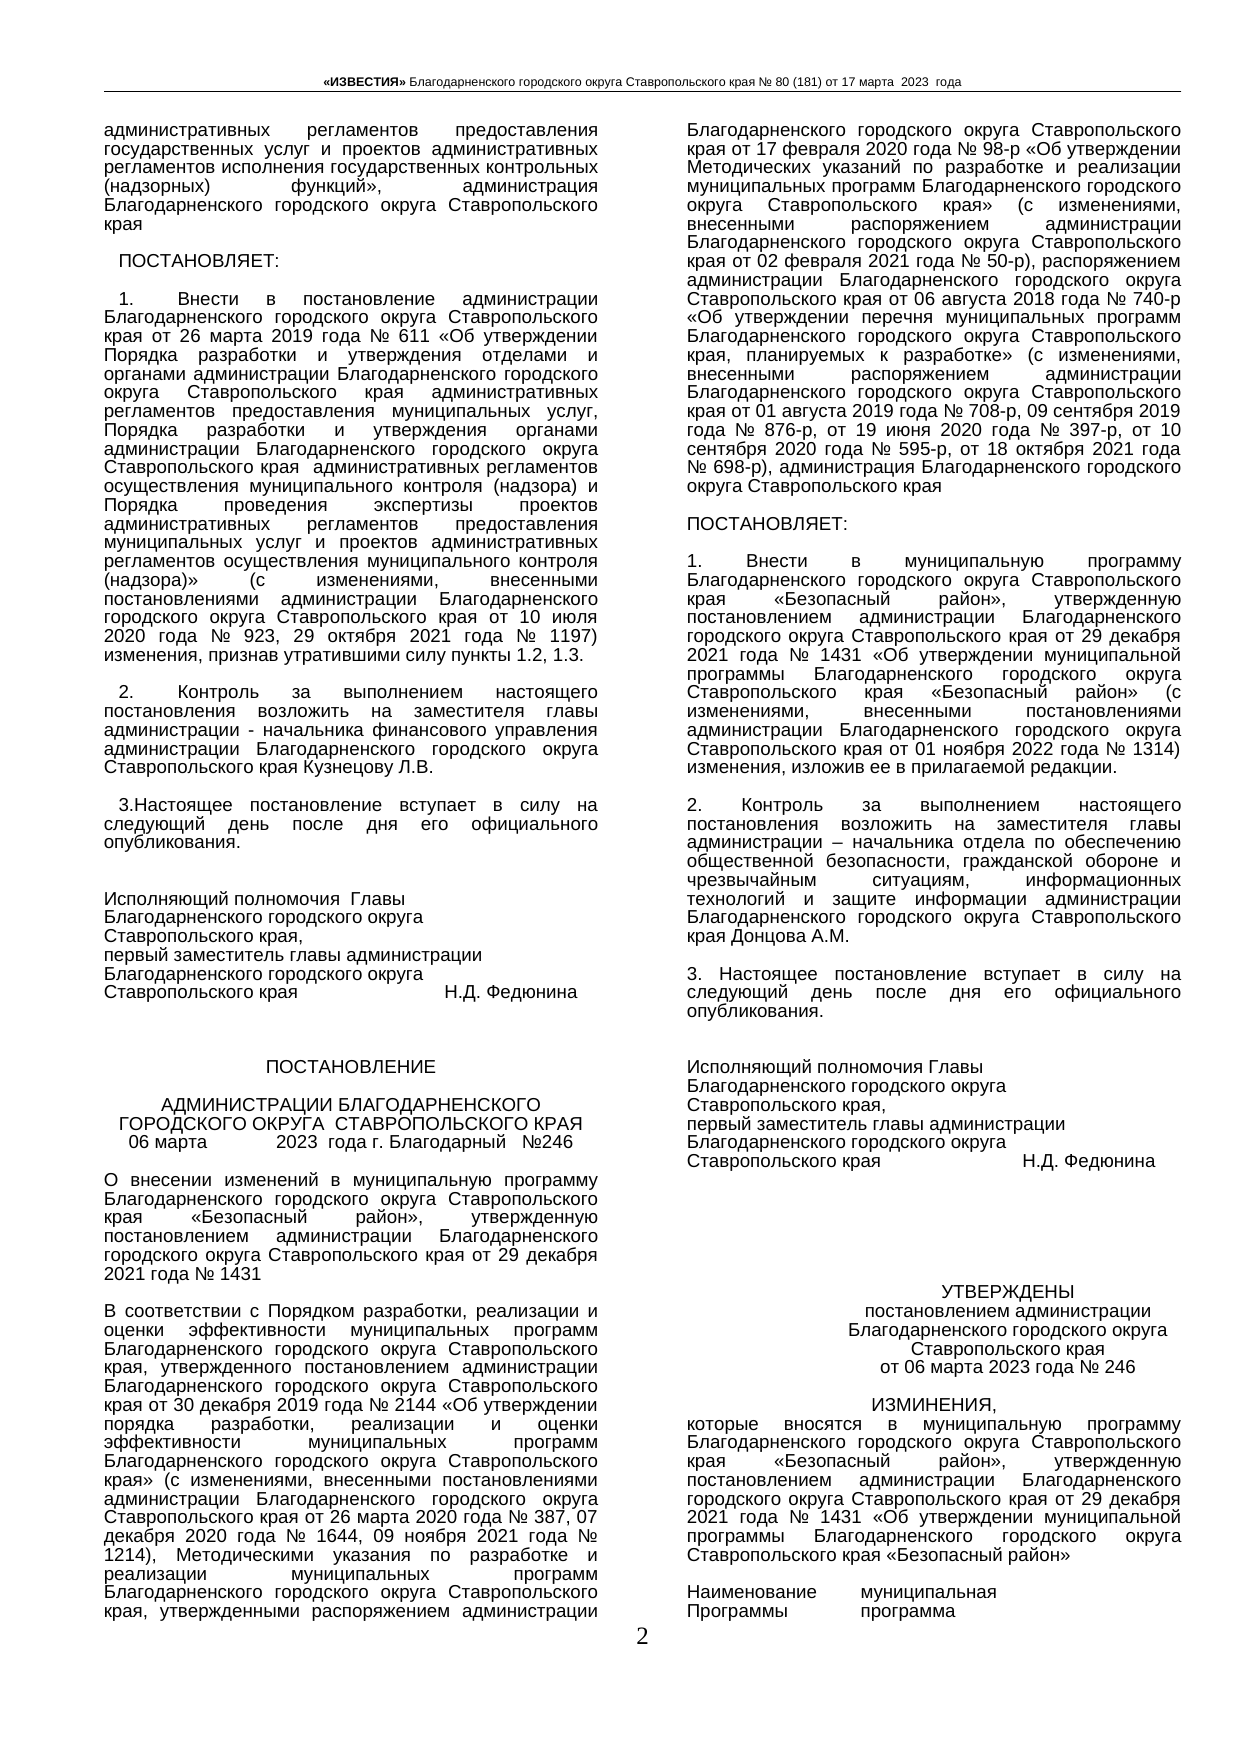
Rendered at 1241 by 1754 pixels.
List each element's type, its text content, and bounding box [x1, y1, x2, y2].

text Исполняющий полномочия Главы [103, 890, 598, 909]
text 1. Внести в постановление администрации Благодарненского городского округа Ставропольского края от 26 марта 2019 года № 611 «Об утверждении Порядка разработки и утверждения отделами и органами администрации Благодарненского городского округа Ставропольского края административных регламентов предоставления муниципальных услуг, Порядка разработки и утверждения органами администрации Благодарненского городского округа Ставропольского края административных регламентов осуществления муниципального контроля (надзора) и Порядка проведения экспертизы проектов административных регламентов предоставления муниципальных услуг и проектов административных регламентов осуществления муниципального контроля (надзора)» (с изменениями, внесенными постановлениями администрации Благодарненского городского округа Ставропольского края от 10 июля 2020 года № 923, 29 октября 2021 года № 1197) изменения, признав утратившими силу пункты 1.2, 1.3. [103, 290, 598, 665]
text постановлением администрации Благодарненского городского округа Ставропольского края [834, 1302, 1181, 1359]
text от 06 марта 2023 года № 246 [834, 1359, 1181, 1377]
text В соответствии с Порядком разработки, реализации и оценки эффективности муниципальных программ Благодарненского городского округа Ставропольского края, утвержденного постановлением администрации Благодарненского городского округа Ставропольского края от 30 декабря 2019 года № 2144 «Об утверждении порядка разработки, реализации и оценки эффективности муниципальных программ Благодарненского городского округа Ставропольского края» (с изменениями, внесенными постановлениями администрации Благодарненского городского округа Ставропольского края от 26 марта 2020 года № 387, 07 декабря 2020 года № 1644, 09 ноября 2021 года № 1214), Методическими указания по разработке и реализации муниципальных программ Благодарненского городского округа Ставропольского края, утвержденными распоряжением администрации Благодарненского городского округа Ставропольского края от 17 февраля 2020 года № 98-р «Об утверждении Методических указаний по разработке и реализации муниципальных программ Благодарненского городского округа Ставропольского края» (с изменениями, внесенными распоряжением администрации Благодарненского городского округа Ставропольского края от 02 февраля 2021 года № 50-р), распоряжением администрации Благодарненского городского округа Ставропольского края от 06 августа 2018 года № 740-р «Об утверждении перечня муниципальных программ Благодарненского городского округа Ставропольского края, планируемых к разработке» (с изменениями, внесенными распоряжением администрации Благодарненского городского округа Ставропольского края от 01 августа 2019 года № 708-р, 09 сентября 2019 года № 876-р, от 19 июня 2020 года № 397-р, от 10 сентября 2020 года № 595-р, от 18 октября 2021 года № 698-р), администрация Благодарненского городского округа Ставропольского края [687, 121, 1181, 496]
text Ставропольского края Н.Д. Федюнина [103, 984, 598, 1002]
text первый заместитель главы администрации [103, 946, 598, 965]
text УТВЕРЖДЕНЫ [834, 1284, 1181, 1302]
text Благодарненского городского округа [687, 1077, 1181, 1096]
text 2. Контроль за выполнением настоящего постановления возложить на заместителя главы администрации – начальника отдела по обеспечению общественной безопасности, гражданской обороне и чрезвычайным ситуациям, информационных технологий и защите информации администрации Благодарненского городского округа Ставропольского края Донцова А.М. [687, 796, 1181, 946]
text Ставропольского края, [103, 927, 598, 946]
text 2. Контроль за выполнением настоящего постановления возложить на заместителя главы администрации - начальника финансового управления администрации Благодарненского городского округа Ставропольского края Кузнецову Л.В. [103, 684, 598, 777]
text ПОСТАНОВЛЕНИЕ [103, 1059, 598, 1077]
text первый заместитель главы администрации [687, 1115, 1181, 1134]
text 3. Настоящее постановление вступает в силу на следующий день после дня его официального опубликования. [687, 965, 1181, 1021]
text 06 марта 2023 года г. Благодарный №246 [103, 1134, 598, 1152]
text Исполняющий полномочия Главы [687, 1059, 1181, 1077]
text О внесении изменений в муниципальную программу Благодарненского городского округа Ставропольского края «Безопасный район», утвержденную постановлением администрации Благодарненского городского округа Ставропольского края от 29 декабря 2021 года № 1431 [103, 1171, 598, 1284]
text 3.Настоящее постановление вступает в силу на следующий день после дня его официального опубликования. [103, 796, 598, 852]
text ПОСТАНОВЛЯЕТ: [687, 515, 1181, 534]
text ПОСТАНОВЛЯЕТ: [103, 252, 598, 271]
text Благодарненского городского округа [103, 909, 598, 927]
text 1. Внести в муниципальную программу Благодарненского городского округа Ставропольского края «Безопасный район», утвержденную постановлением администрации Благодарненского городского округа Ставропольского края от 29 декабря 2021 года № 1431 «Об утверждении муниципальной программы Благодарненского городского округа Ставропольского края «Безопасный район» (с изменениями, внесенными постановлениями администрации Благодарненского городского округа Ставропольского края от 01 ноября 2022 года № 1314) изменения, изложив ее в прилагаемой редакции. [687, 552, 1181, 777]
text Ставропольского края, [687, 1096, 1181, 1115]
text Благодарненского городского округа [687, 1134, 1181, 1152]
text ИЗМИНЕНИЯ, [687, 1396, 1181, 1415]
text Благодарненского городского округа [103, 965, 598, 984]
text Ставропольского края Н.Д. Федюнина [687, 1152, 1181, 1171]
text которые вносятся в муниципальную программу Благодарненского городского округа Ставропольского края «Безопасный район», утвержденную постановлением администрации Благодарненского городского округа Ставропольского края от 29 декабря 2021 года № 1431 «Об утверждении муниципальной программы Благодарненского городского округа Ставропольского края «Безопасный район» [687, 1415, 1181, 1565]
text АДМИНИСТРАЦИИ БЛАГОДАРНЕНСКОГО ГОРОДСКОГО ОКРУГА СТАВРОПОЛЬСКОГО КРАЯ [103, 1096, 598, 1134]
table_header муниципальная программа Благодарненского городского округа Ставропольского края «Безопасный район» (далее - Программа) [849, 1584, 1098, 1621]
text В соответствии с Порядком разработки, реализации и оценки эффективности муниципальных программ Благодарненского городского округа Ставропольского края, утвержденного постановлением администрации Благодарненского городского округа Ставропольского края от 30 декабря 2019 года № 2144 «Об утверждении порядка разработки, реализации и оценки эффективности муниципальных программ Благодарненского городского округа Ставропольского края» (с изменениями, внесенными постановлениями администрации Благодарненского городского округа Ставропольского края от 26 марта 2020 года № 387, 07 декабря 2020 года № 1644, 09 ноября 2021 года № 1214), Методическими указания по разработке и реализации муниципальных программ Благодарненского городского округа Ставропольского края, утвержденными распоряжением администрации Благодарненского городского округа Ставропольского края от 17 февраля 2020 года № 98-р «Об утверждении Методических указаний по разработке и реализации муниципальных программ Благодарненского городского округа Ставропольского края» (с изменениями, внесенными распоряжением администрации Благодарненского городского округа Ставропольского края от 02 февраля 2021 года № 50-р), распоряжением администрации Благодарненского городского округа Ставропольского края от 06 августа 2018 года № 740-р «Об утверждении перечня муниципальных программ Благодарненского городского округа Ставропольского края, планируемых к разработке» (с изменениями, внесенными распоряжением администрации Благодарненского городского округа Ставропольского края от 01 августа 2019 года № 708-р, 09 сентября 2019 года № 876-р, от 19 июня 2020 года № 397-р, от 10 сентября 2020 года № 595-р, от 18 октября 2021 года № 698-р), администрация Благодарненского городского округа Ставропольского края [103, 1302, 598, 1621]
table_header Наименование Программы [675, 1584, 849, 1621]
